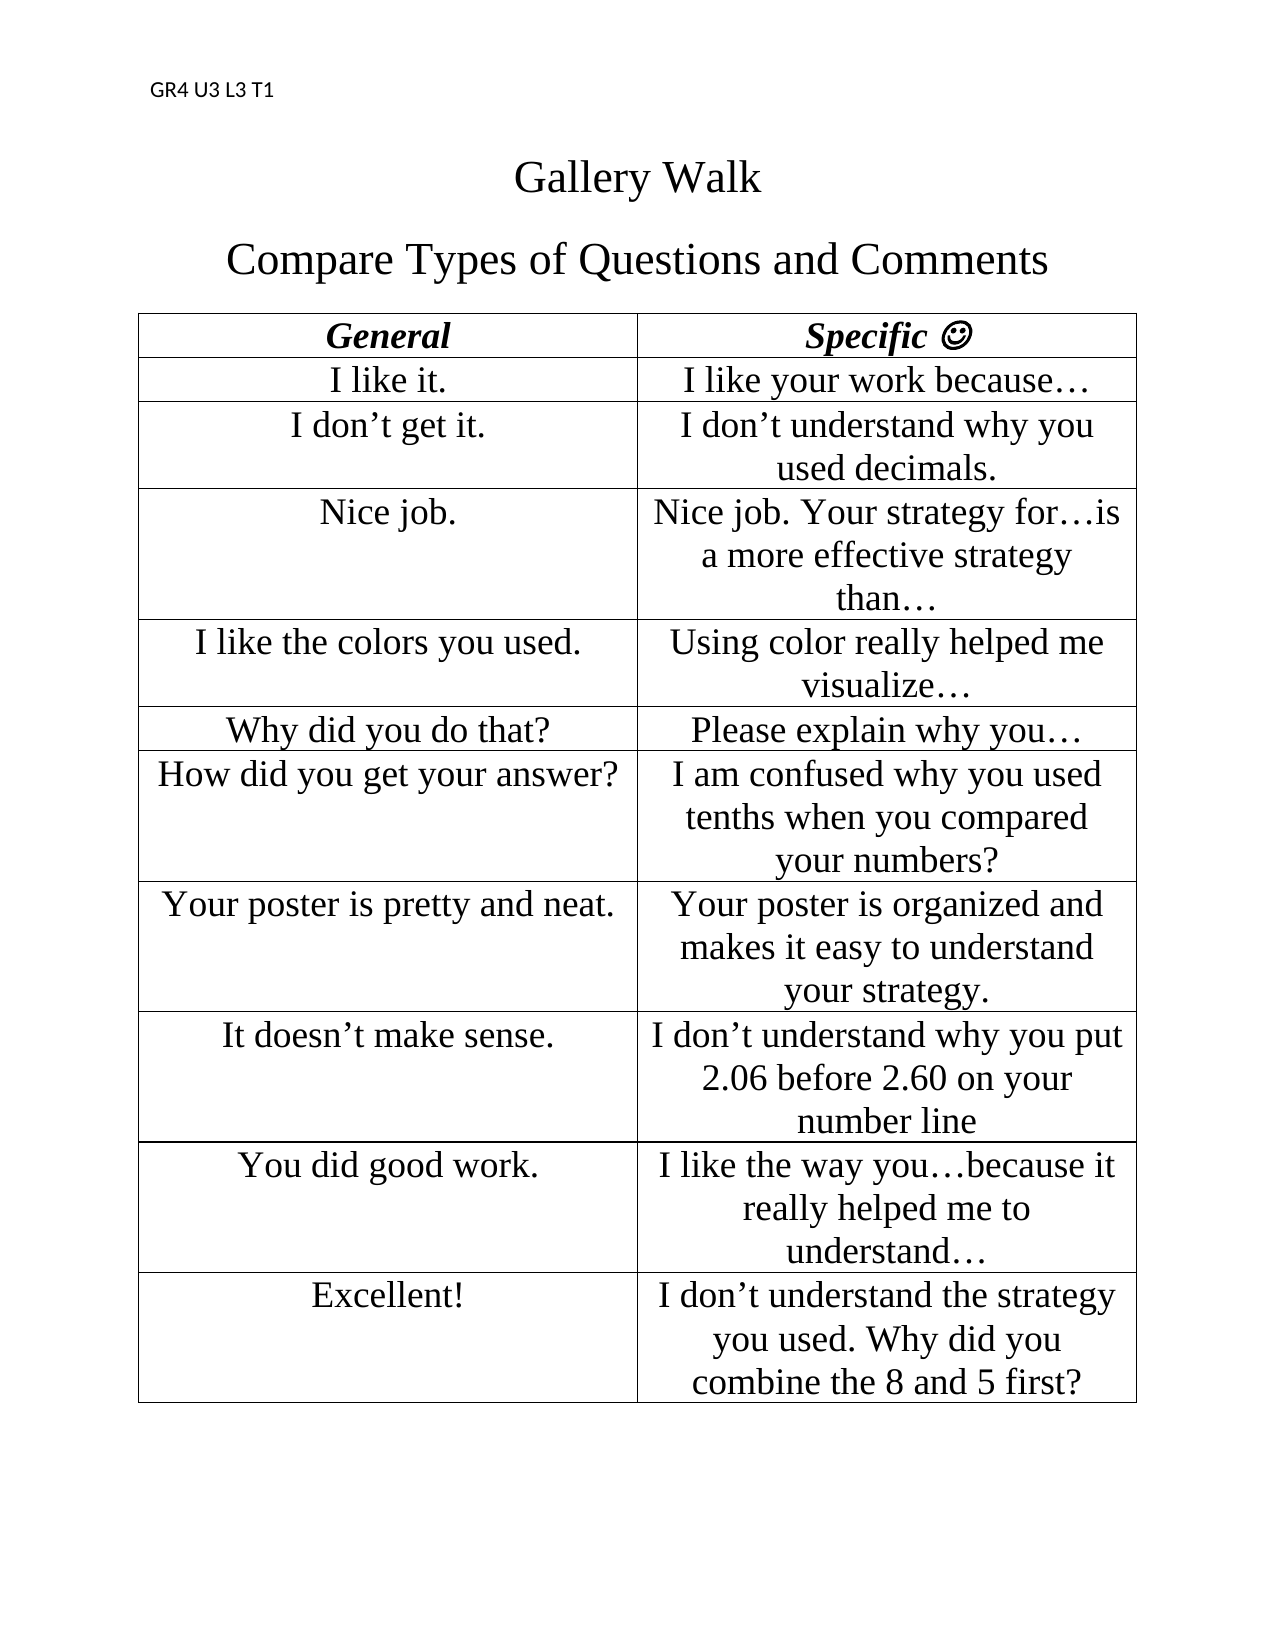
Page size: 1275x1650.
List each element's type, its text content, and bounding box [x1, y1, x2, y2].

table_cell I don’t understand why you put 2.06 before 2.60 on your number line [638, 1012, 1136, 1141]
table_cell Your poster is pretty and neat. [139, 882, 637, 1011]
table_cell I like the colors you used. [139, 620, 637, 706]
table_cell Using color really helped me visualize… [638, 620, 1136, 706]
table_cell Nice job. [139, 489, 637, 619]
table_header General [139, 314, 637, 357]
table_cell I am confused why you used tenths when you compared your numbers? [638, 751, 1136, 881]
table_cell I like the way you…because it really helped me to understand… [638, 1143, 1136, 1272]
table_cell I like it. [139, 358, 637, 401]
text Gallery Walk [150, 150, 1125, 203]
table_cell I don’t understand the strategy you used. Why did you combine the 8 and 5 first? [638, 1273, 1136, 1402]
table_cell It doesn’t make sense. [139, 1012, 637, 1141]
table_cell I don’t get it. [139, 402, 637, 488]
table_cell I don’t understand why you used decimals. [638, 402, 1136, 488]
table_cell How did you get your answer? [139, 751, 637, 881]
table_cell You did good work. [139, 1143, 637, 1272]
table_cell Your poster is organized and makes it easy to understand your strategy. [638, 882, 1136, 1011]
table_cell Why did you do that? [139, 707, 637, 750]
table_cell I like your work because… [638, 358, 1136, 401]
table_cell Nice job. Your strategy for…is a more effective strategy than… [638, 489, 1136, 619]
table_header Specific [638, 314, 1136, 357]
table_cell Please explain why you… [638, 707, 1136, 750]
table_cell Excellent! [139, 1273, 637, 1402]
text Compare Types of Questions and Comments [150, 231, 1125, 284]
